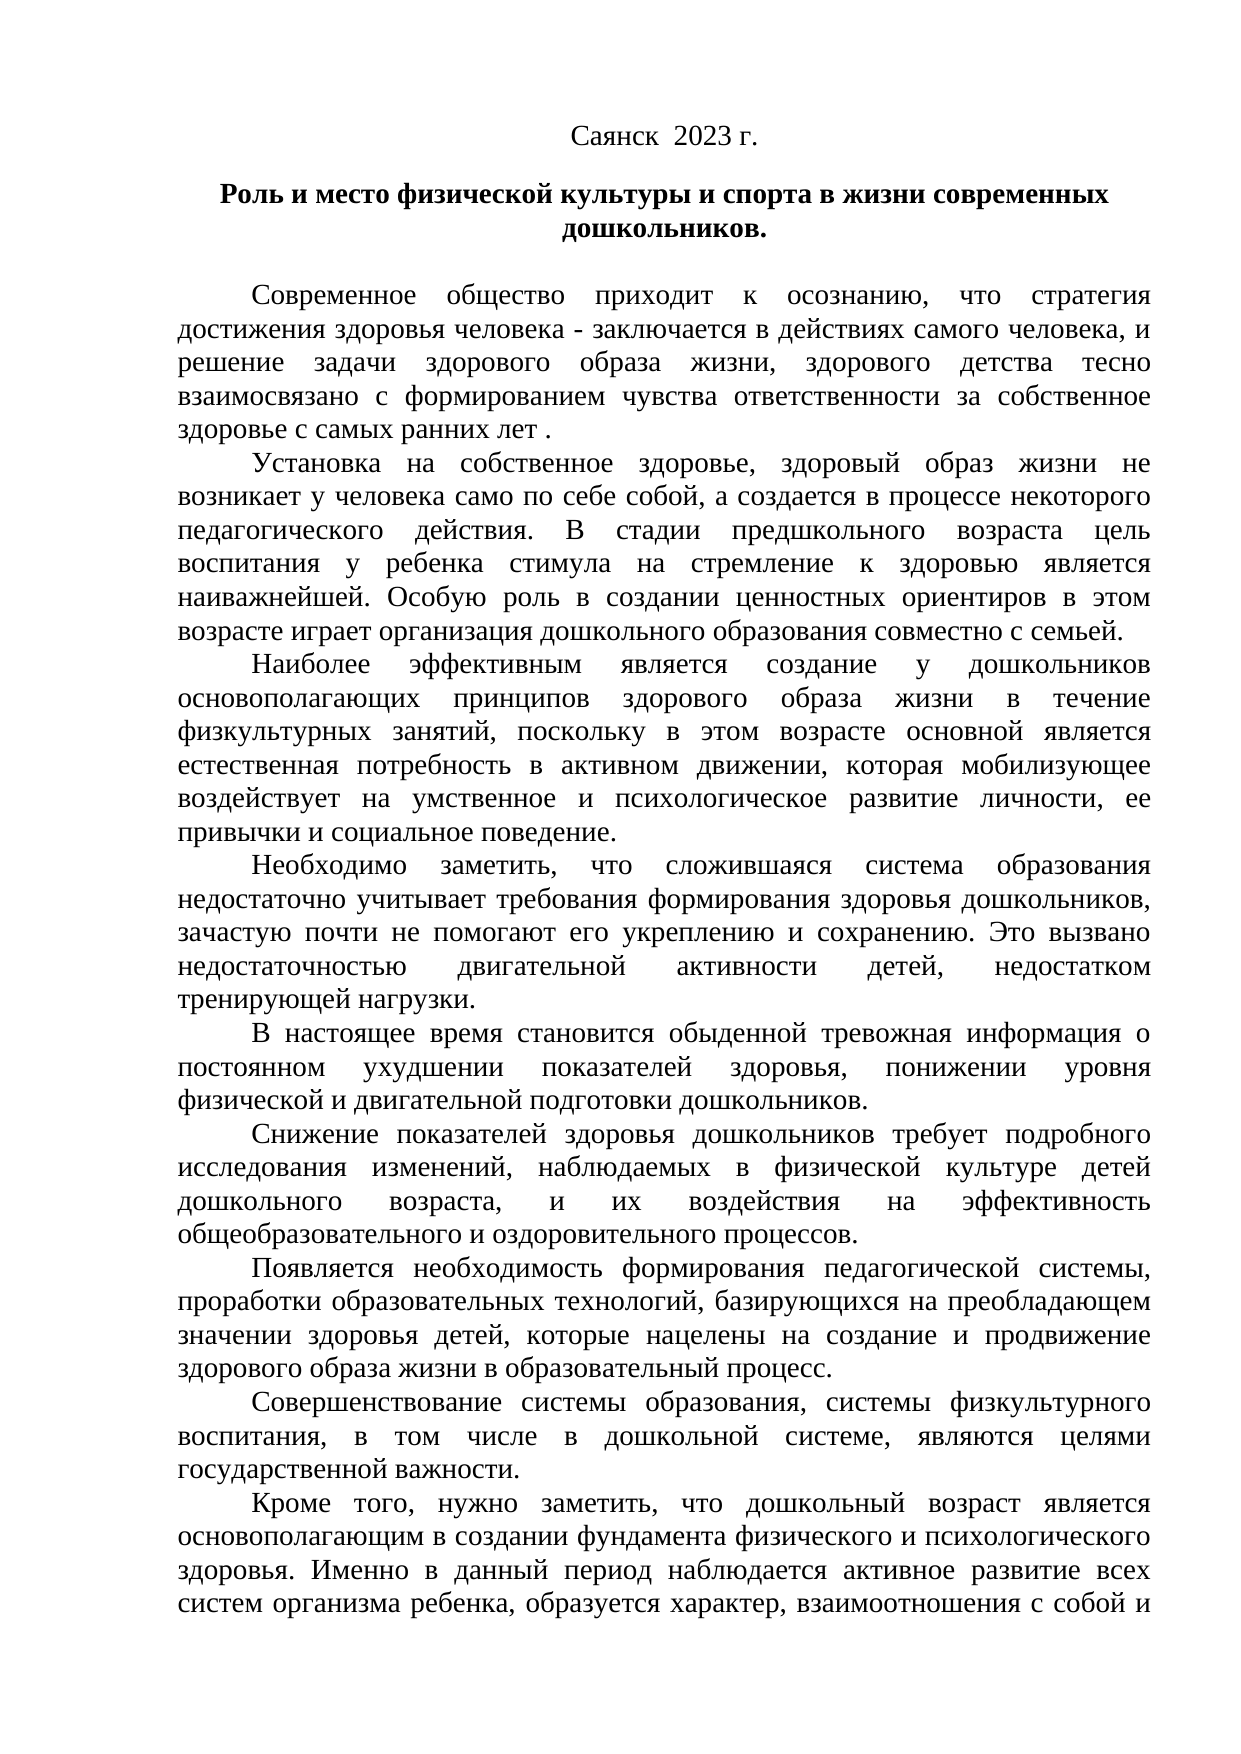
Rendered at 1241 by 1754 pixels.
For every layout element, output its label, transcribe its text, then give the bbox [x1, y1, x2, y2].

text Установка на собственное здоровье, здоровый образ жизни не возникает у человека само по себе собой, а создается в процессе некоторого педагогического действия. В стадии предшкольного возраста цель воспитания у ребенка стимула на стремление к здоровью является наиважнейшей. Особую роль в создании ценностных ориентиров в этом возрасте играет организация дошкольного образования совместно с семьей. [177, 445, 1152, 646]
text Современное общество приходит к осознанию, что стратегия достижения здоровья человека - заключается в действиях самого человека, и решение задачи здорового образа жизни, здорового детства тесно взаимосвязано с формированием чувства ответственности за собственное здоровье с самых ранних лет . [177, 277, 1152, 445]
text В настоящее время становится обыденной тревожная информация о постоянном ухудшении показателей здоровья, понижении уровня физической и двигательной подготовки дошкольников. [177, 1015, 1152, 1116]
text Наиболее эффективным является создание у дошкольников основополагающих принципов здорового образа жизни в течение физкультурных занятий, поскольку в этом возрасте основной является естественная потребность в активном движении, которая мобилизующее воздействует на умственное и психологическое развитие личности, ее привычки и социальное поведение. [177, 646, 1152, 847]
text Саянск 2023 г. [177, 118, 1152, 152]
text Роль и место физической культуры и спорта в жизни современных дошкольников. [177, 177, 1152, 244]
text Снижение показателей здоровья дошкольников требует подробного исследования изменений, наблюдаемых в физической культуре детей дошкольного возраста, и их воздействия на эффективность общеобразовательного и оздоровительного процессов. [177, 1116, 1152, 1250]
text Необходимо заметить, что сложившаяся система образования недостаточно учитывает требования формирования здоровья дошкольников, зачастую почти не помогают его укреплению и сохранению. Это вызвано недостаточностью двигательной активности детей, недостатком тренирующей нагрузки. [177, 847, 1152, 1015]
text Появляется необходимость формирования педагогической системы, проработки образовательных технологий, базирующихся на преобладающем значении здоровья детей, которые нацелены на создание и продвижение здорового образа жизни в образовательный процесс. [177, 1250, 1152, 1384]
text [177, 1485, 1152, 1619]
text Совершенствование системы образования, системы физкультурного воспитания, в том числе в дошкольной системе, являются целями государственной важности. [177, 1384, 1152, 1485]
